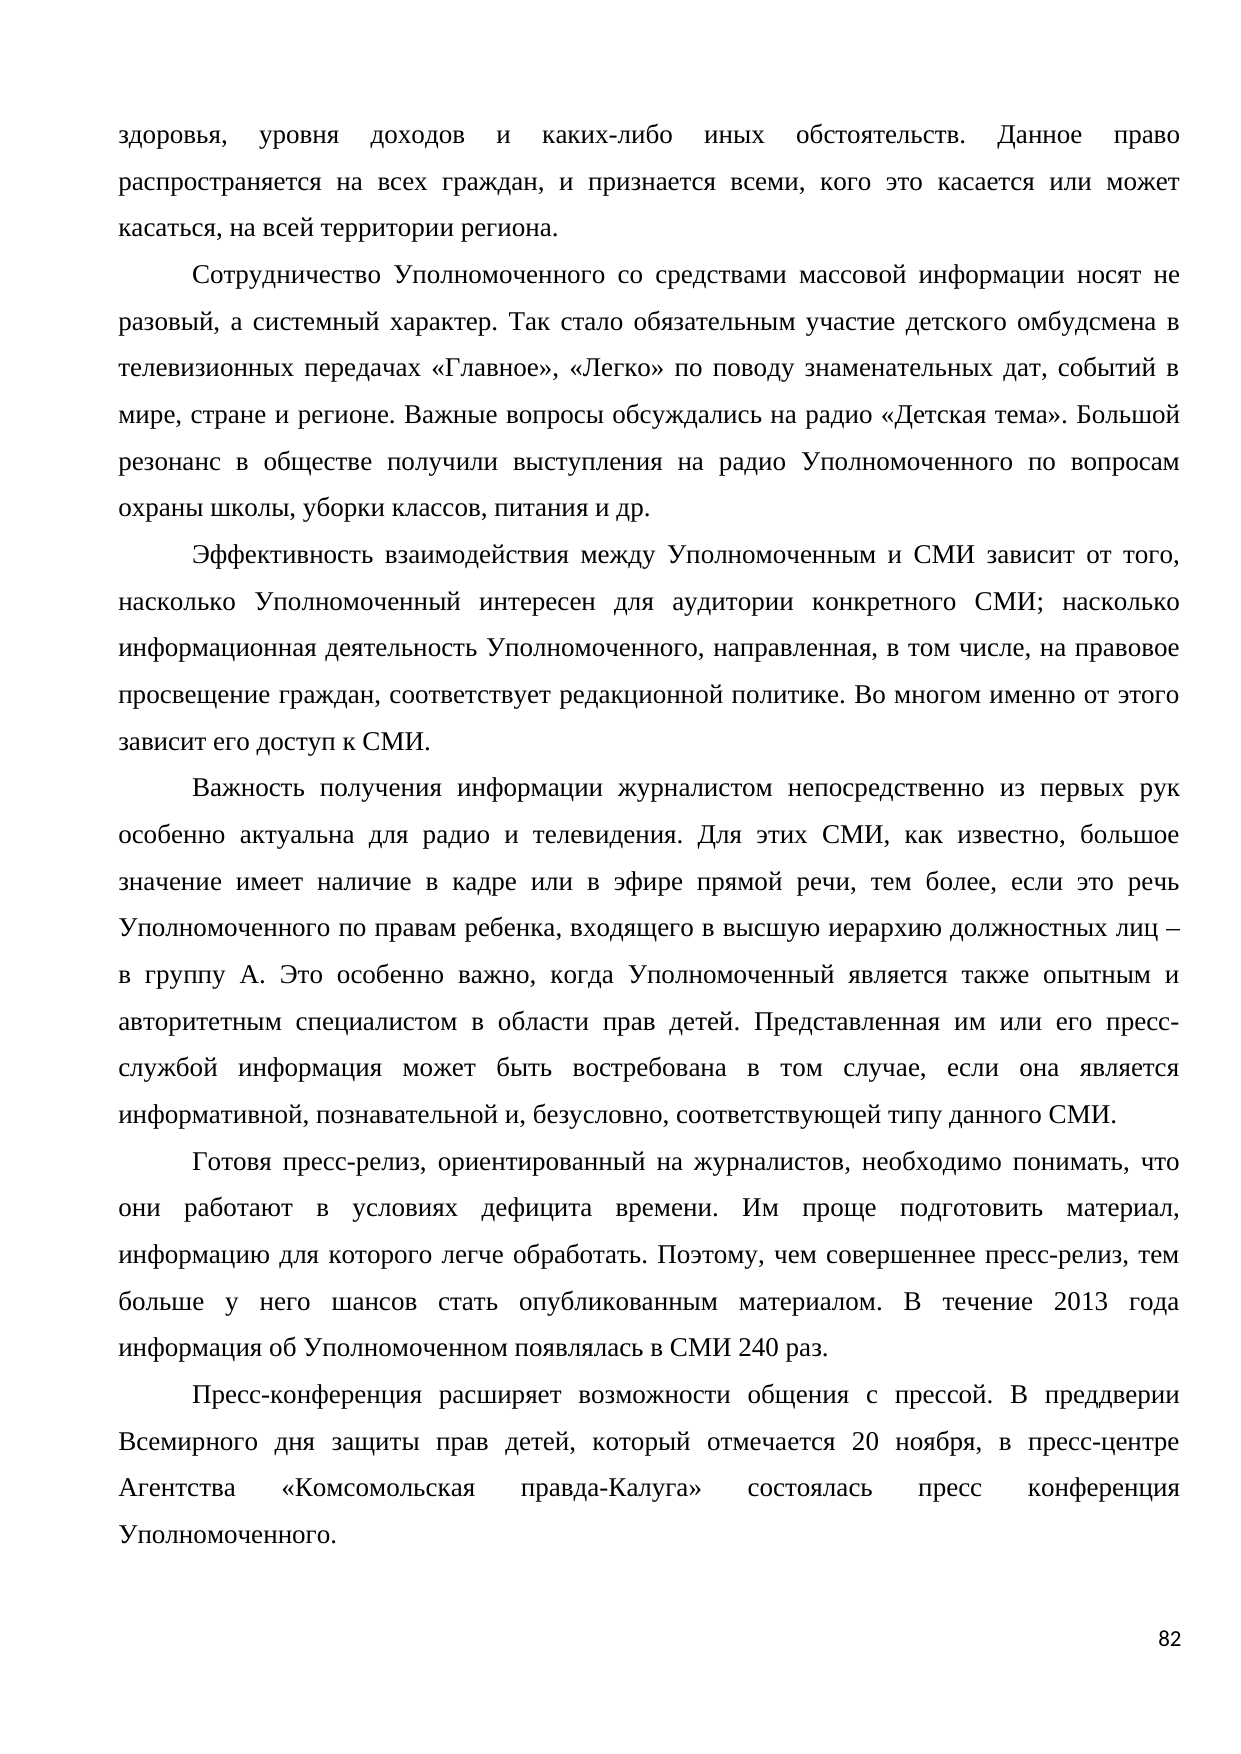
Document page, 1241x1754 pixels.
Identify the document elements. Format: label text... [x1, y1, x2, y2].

text Эффективность взаимодействия между Уполномоченным и СМИ зависит от того, насколько Уполномоченный интересен для аудитории конкретного СМИ; насколько информационная деятельность Уполномоченного, направленная, в том числе, на правовое просвещение граждан, соответствует редакционной политике. Во многом именно от этого зависит его доступ к СМИ. [118, 538, 1181, 756]
text Важность получения информации журналистом непосредственно из первых рук особенно актуальна для радио и телевидения. Для этих СМИ, как известно, большое значение имеет наличие в кадре или в эфире прямой речи, тем более, если это речь Уполномоченного по правам ребенка, входящего в высшую иерархию должностных лиц – в группу А. Это особенно важно, когда Уполномоченный является также опытным и авторитетным специалистом в области прав детей. Представленная им или его пресс-службой информация может быть востребована в том случае, если она является информативной, познавательной и, безусловно, соответствующей типу данного СМИ. [118, 771, 1181, 1129]
text Сотрудничество Уполномоченного со средствами массовой информации носят не разовый, а системный характер. Так стало обязательным участие детского омбудсмена в телевизионных передачах «Главное», «Легко» по поводу знаменательных дат, событий в мире, стране и регионе. Важные вопросы обсуждались на радио «Детская тема». Большой резонанс в обществе получили выступления на радио Уполномоченного по вопросам охраны школы, уборки классов, питания и др. [118, 258, 1181, 523]
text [118, 118, 1181, 243]
text Пресс-конференция расширяет возможности общения с прессой. В преддверии Всемирного дня защиты прав детей, который отмечается 20 ноября, в пресс-центре Агентства «Комсомольская правда-Калуга» состоялась пресс конференция Уполномоченного. [118, 1378, 1181, 1549]
text Готовя пресс-релиз, ориентированный на журналистов, необходимо понимать, что они работают в условиях дефицита времени. Им проще подготовить материал, информацию для которого легче обработать. Поэтому, чем совершеннее пресс-релиз, тем больше у него шансов стать опубликованным материалом. В течение 2013 года информация об Уполномоченном появлялась в СМИ 240 раз. [118, 1145, 1181, 1363]
